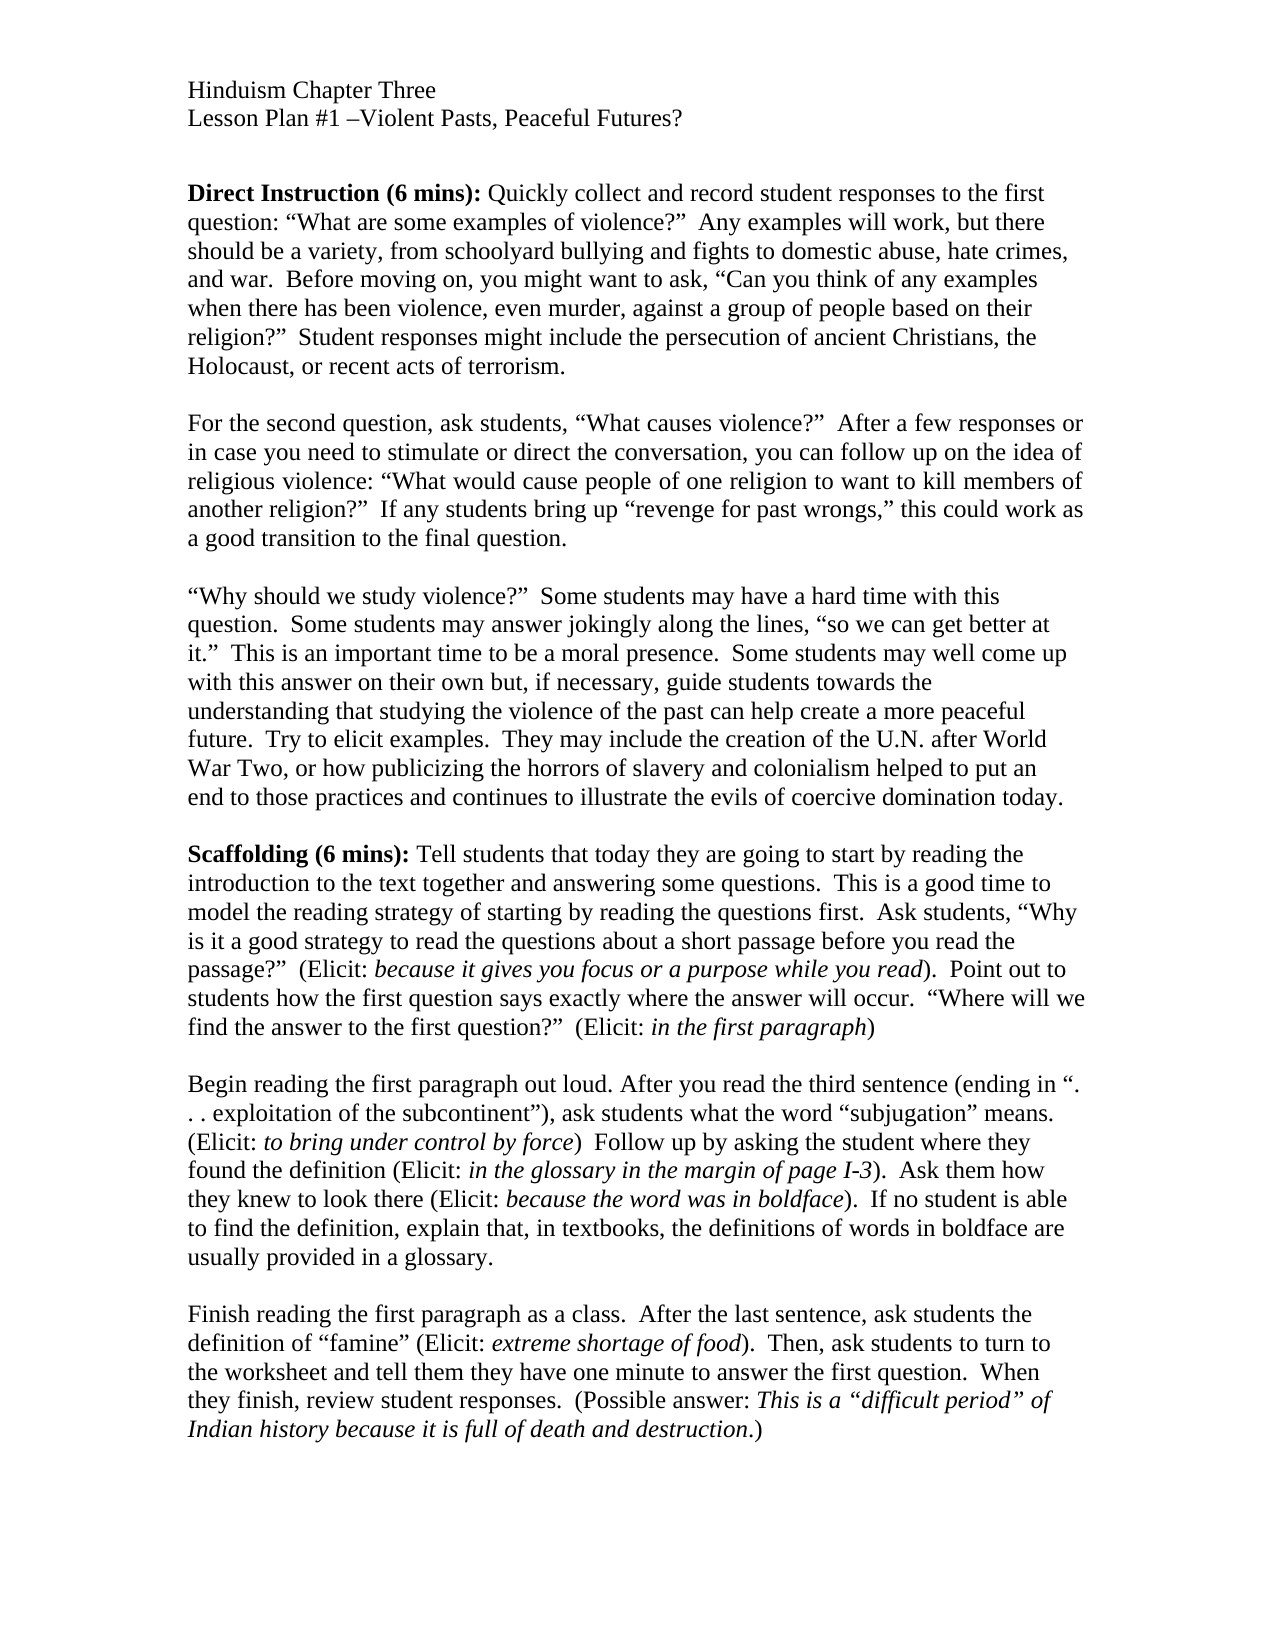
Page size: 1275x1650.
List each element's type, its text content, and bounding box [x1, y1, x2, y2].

text Direct Instruction (6 mins): Quickly collect and record student responses to the first question: “What are some examples of violence?” Any examples will work, but there should be a variety, from schoolyard bullying and fights to domestic abuse, hate crimes, and war. Before moving on, you might want to ask, “Can you think of any examples when there has been violence, even murder, against a group of people based on their religion?” Student responses might include the persecution of ancient Christians, the Holocaust, or recent acts of terrorism. [187, 178, 1078, 379]
text Begin reading the first paragraph out loud. After you read the third sentence (ending in “. [187, 1069, 1098, 1098]
text Finish reading the first paragraph as a class. After the last sentence, ask students the definition of “famine” (Elicit: extreme shortage of food). Then, ask students to turn to the worksheet and tell them they have one minute to answer the first question. When they finish, review student responses. (Possible answer: This is a “difficult period” of Indian history because it is full of death and destruction.) [187, 1299, 1056, 1443]
text For the second question, ask students, “What causes violence?” After a few responses or in case you need to stimulate or direct the conversation, you can follow up on the idea of religious violence: “What would cause people of one religion to want to kill members of another religion?” If any students bring up “revenge for past wrongs,” this could work as a good transition to the final question. [187, 408, 1083, 552]
text “Why should we study violence?” Some students may have a hard time with this question. Some students may answer jokingly along the lines, “so we can get better at it.” This is an important time to be a moral presence. Some students may well come up with this answer on their own but, if necessary, guide students towards the understanding that studying the violence of the past can help create a more peaceful future. Try to elicit examples. They may include the creation of the U.N. after World War Two, or how publicizing the horrors of slavery and colonialism helped to put an end to those practices and continues to illustrate the evils of coercive domination today. [187, 581, 1077, 811]
text . . exploitation of the subcontinent”), ask students what the word “subjugation” means. (Elicit: to bring under control by force) Follow up by asking the student where they found the definition (Elicit: in the glossary in the margin of page I-3). Ask them how they knew to look there (Elicit: because the word was in boldface). If no student is able to find the definition, explain that, in textbooks, the definitions of words in boldface are usually provided in a glossary. [187, 1098, 1078, 1271]
text Scaffolding (6 mins): Tell students that today they are going to start by reading the introduction to the text together and answering some questions. This is a good time to model the reading strategy of starting by reading the questions first. Ask students, “Why is it a good strategy to read the questions about a short passage before you read the passage?” (Elicit: because it gives you focus or a purpose while you read). Point out to students how the first question says exactly where the answer will occur. “Where will we find the answer to the first question?” (Elicit: in the first paragraph) [187, 839, 1086, 1041]
